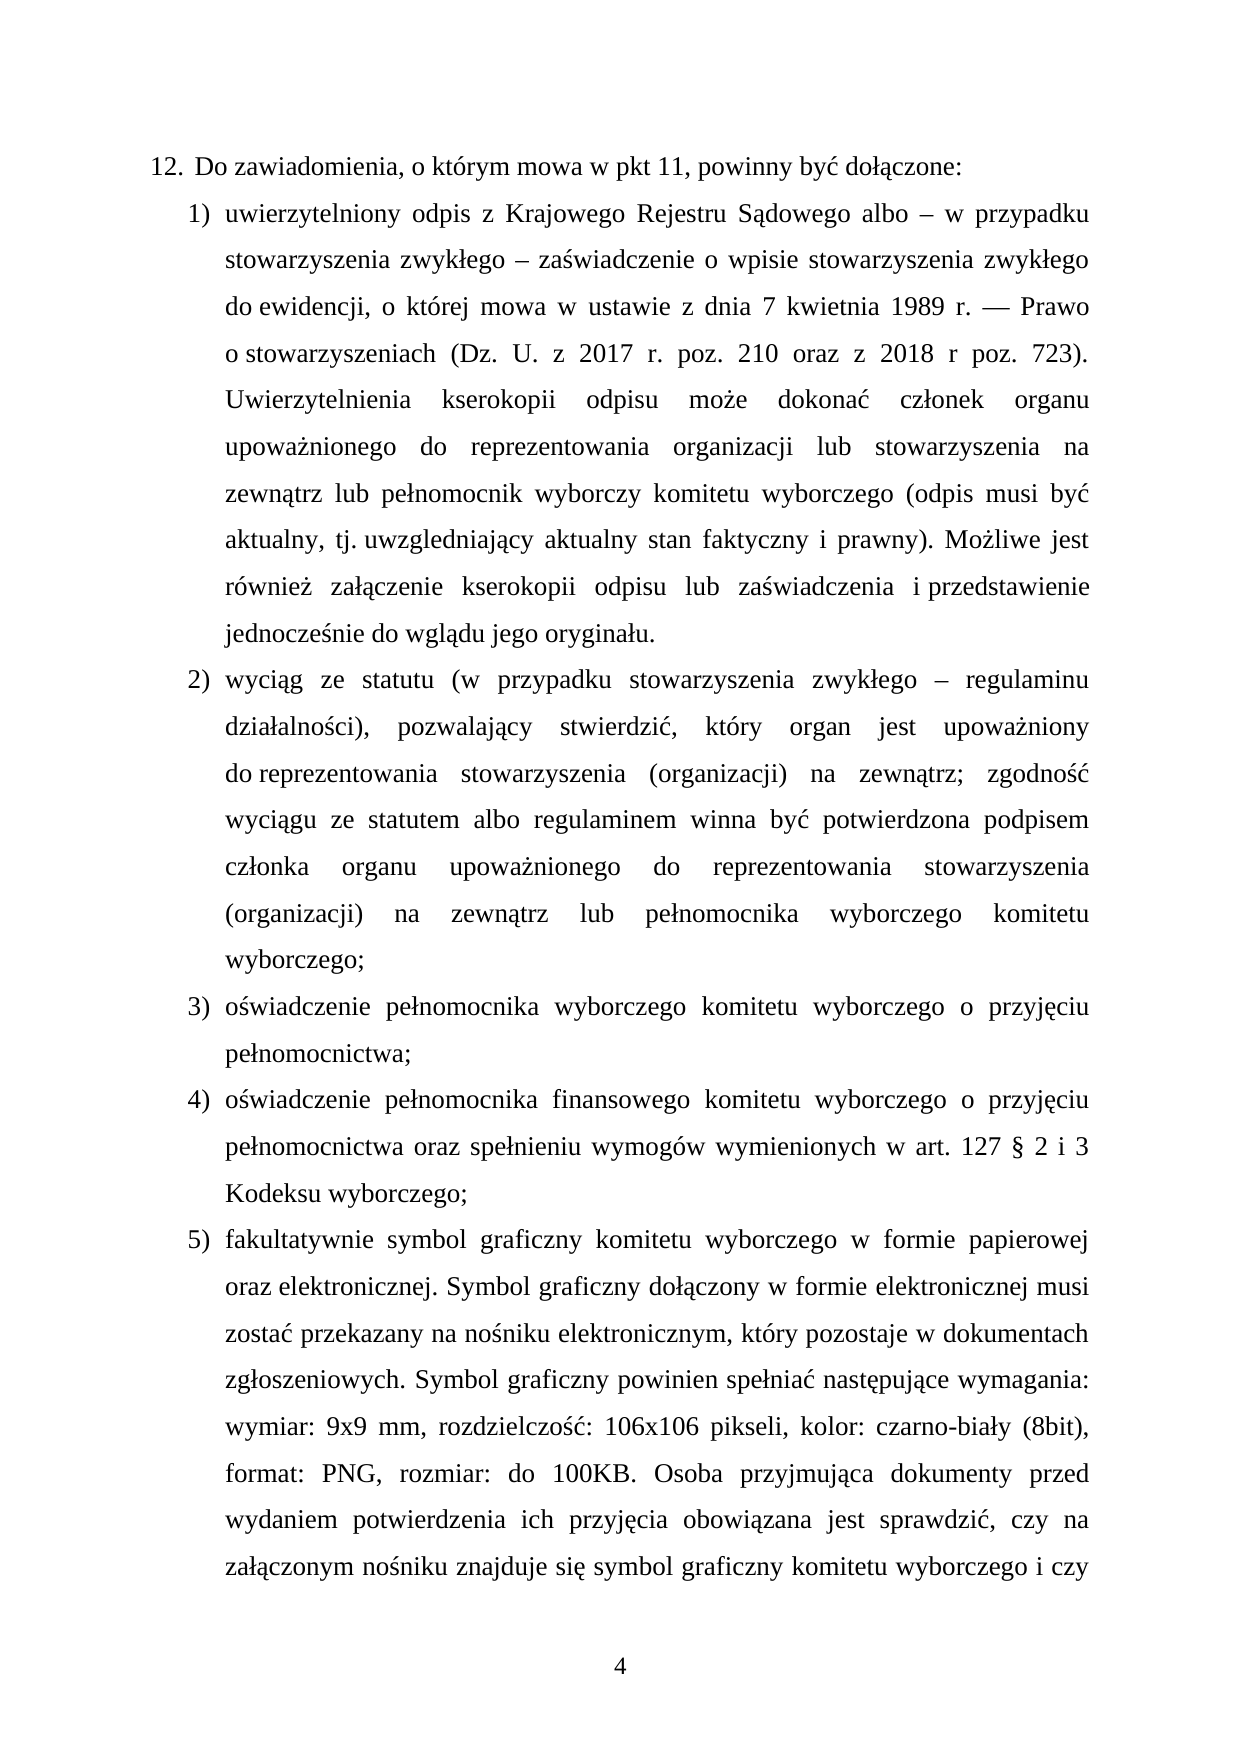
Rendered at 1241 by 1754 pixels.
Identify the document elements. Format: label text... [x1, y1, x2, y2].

list uwierzytelniony odpis z Krajowego Rejestru Sądowego albo – w przypadku stowarzyszenia zwykłego – zaświadczenie o wpisie stowarzyszenia zwykłego do ewidencji, o której mowa w ustawie z dnia 7 kwietnia 1989 r. — Prawo o stowarzyszeniach (Dz. U. z 2017 r. poz. 210 oraz z 2018 r poz. 723). Uwierzytelnienia kserokopii odpisu może dokonać członek organu upoważnionego do reprezentowania organizacji lub stowarzyszenia na zewnątrz lub pełnomocnik wyborczy komitetu wyborczego (odpis musi być aktualny, tj. uwzgledniający aktualny stan faktyczny i prawny). Możliwe jest również załączenie kserokopii odpisu lub zaświadczenia i przedstawienie jednocześnie do wglądu jego oryginału. [187, 197, 1090, 648]
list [187, 1223, 1090, 1581]
list Do zawiadomienia, o którym mowa w pkt 11, powinny być dołączone: [150, 150, 1090, 181]
list wyciąg ze statutu (w przypadku stowarzyszenia zwykłego – regulaminu działalności), pozwalający stwierdzić, który organ jest upoważniony do reprezentowania stowarzyszenia (organizacji) na zewnątrz; zgodność wyciągu ze statutem albo regulaminem winna być potwierdzona podpisem członka organu upoważnionego do reprezentowania stowarzyszenia (organizacji) na zewnątrz lub pełnomocnika wyborczego komitetu wyborczego; [187, 663, 1090, 974]
list oświadczenie pełnomocnika wyborczego komitetu wyborczego o przyjęciu pełnomocnictwa; [187, 990, 1090, 1068]
list oświadczenie pełnomocnika finansowego komitetu wyborczego o przyjęciu pełnomocnictwa oraz spełnieniu wymogów wymienionych w art. 127 § 2 i 3 Kodeksu wyborczego; [187, 1083, 1090, 1208]
